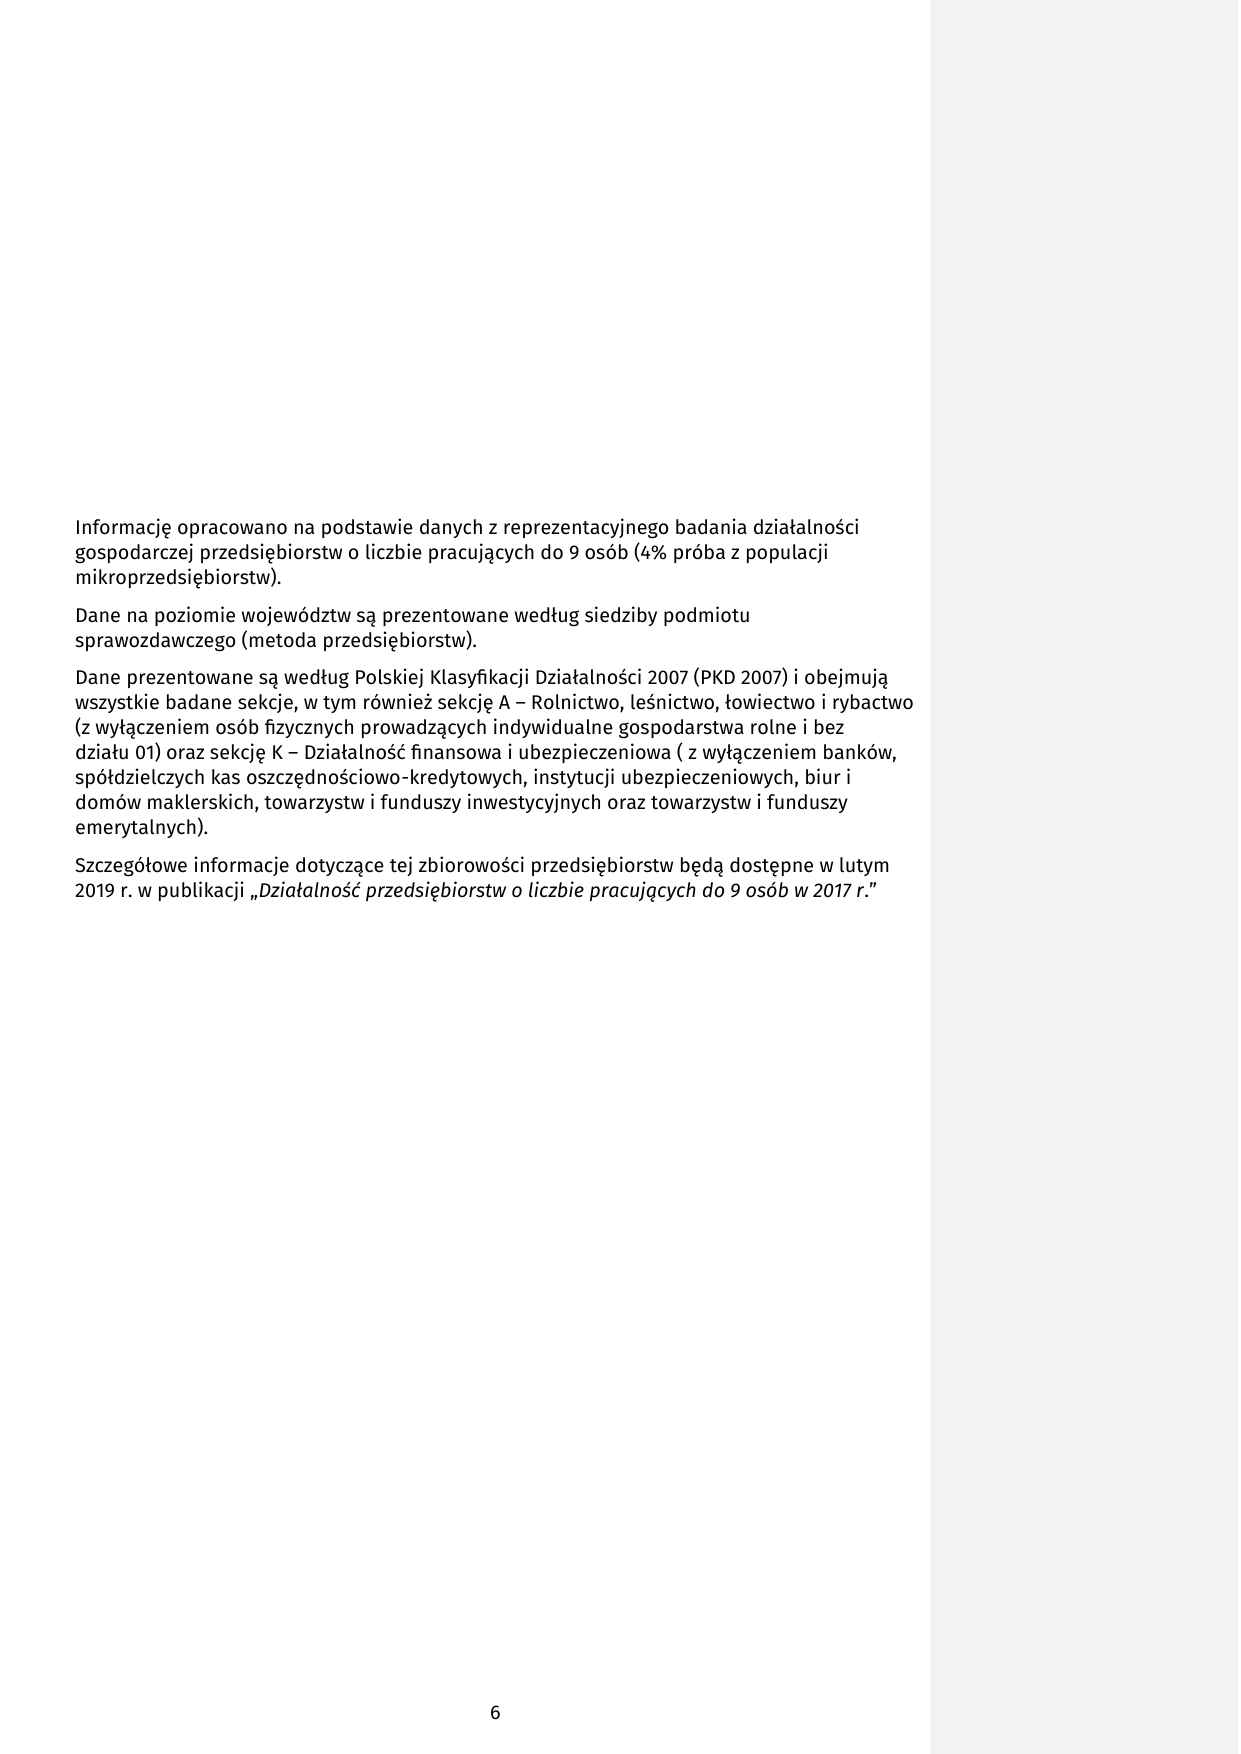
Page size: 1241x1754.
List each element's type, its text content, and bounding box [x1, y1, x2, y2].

text Dane na poziomie województw są prezentowane według siedziby podmiotu sprawozdawczego (metoda przedsiębiorstw). [477, 602, 915, 652]
text Informację opracowano na podstawie danych z reprezentacyjnego badania działalności gospodarczej przedsiębiorstw o liczbie pracujących do 9 osób (4% próba z populacji mikroprzedsiębiorstw). [75, 514, 915, 589]
text Dane prezentowane są według Polskiej Klasyfikacji Działalności 2007 (PKD 2007) i obejmują wszystkie badane sekcje, w tym również sekcję A – Rolnictwo, leśnictwo, łowiectwo i rybactwo (z wyłączeniem osób fizycznych prowadzących indywidualne gospodarstwa rolne i bez działu 01) oraz sekcję K – Działalność finansowa i ubezpieczeniowa ( z wyłączeniem banków, spółdzielczych kas oszczędnościowo-kredytowych, instytucji ubezpieczeniowych, biur i domów maklerskich, towarzystw i funduszy inwestycyjnych oraz towarzystw i funduszy emerytalnych). [75, 715, 915, 839]
text Szczegółowe informacje dotyczące tej zbiorowości przedsiębiorstw będą dostępne w lutym 2019 r. w publikacji „Działalność przedsiębiorstw o liczbie pracujących do 9 osób w 2017 r.” [75, 852, 915, 902]
